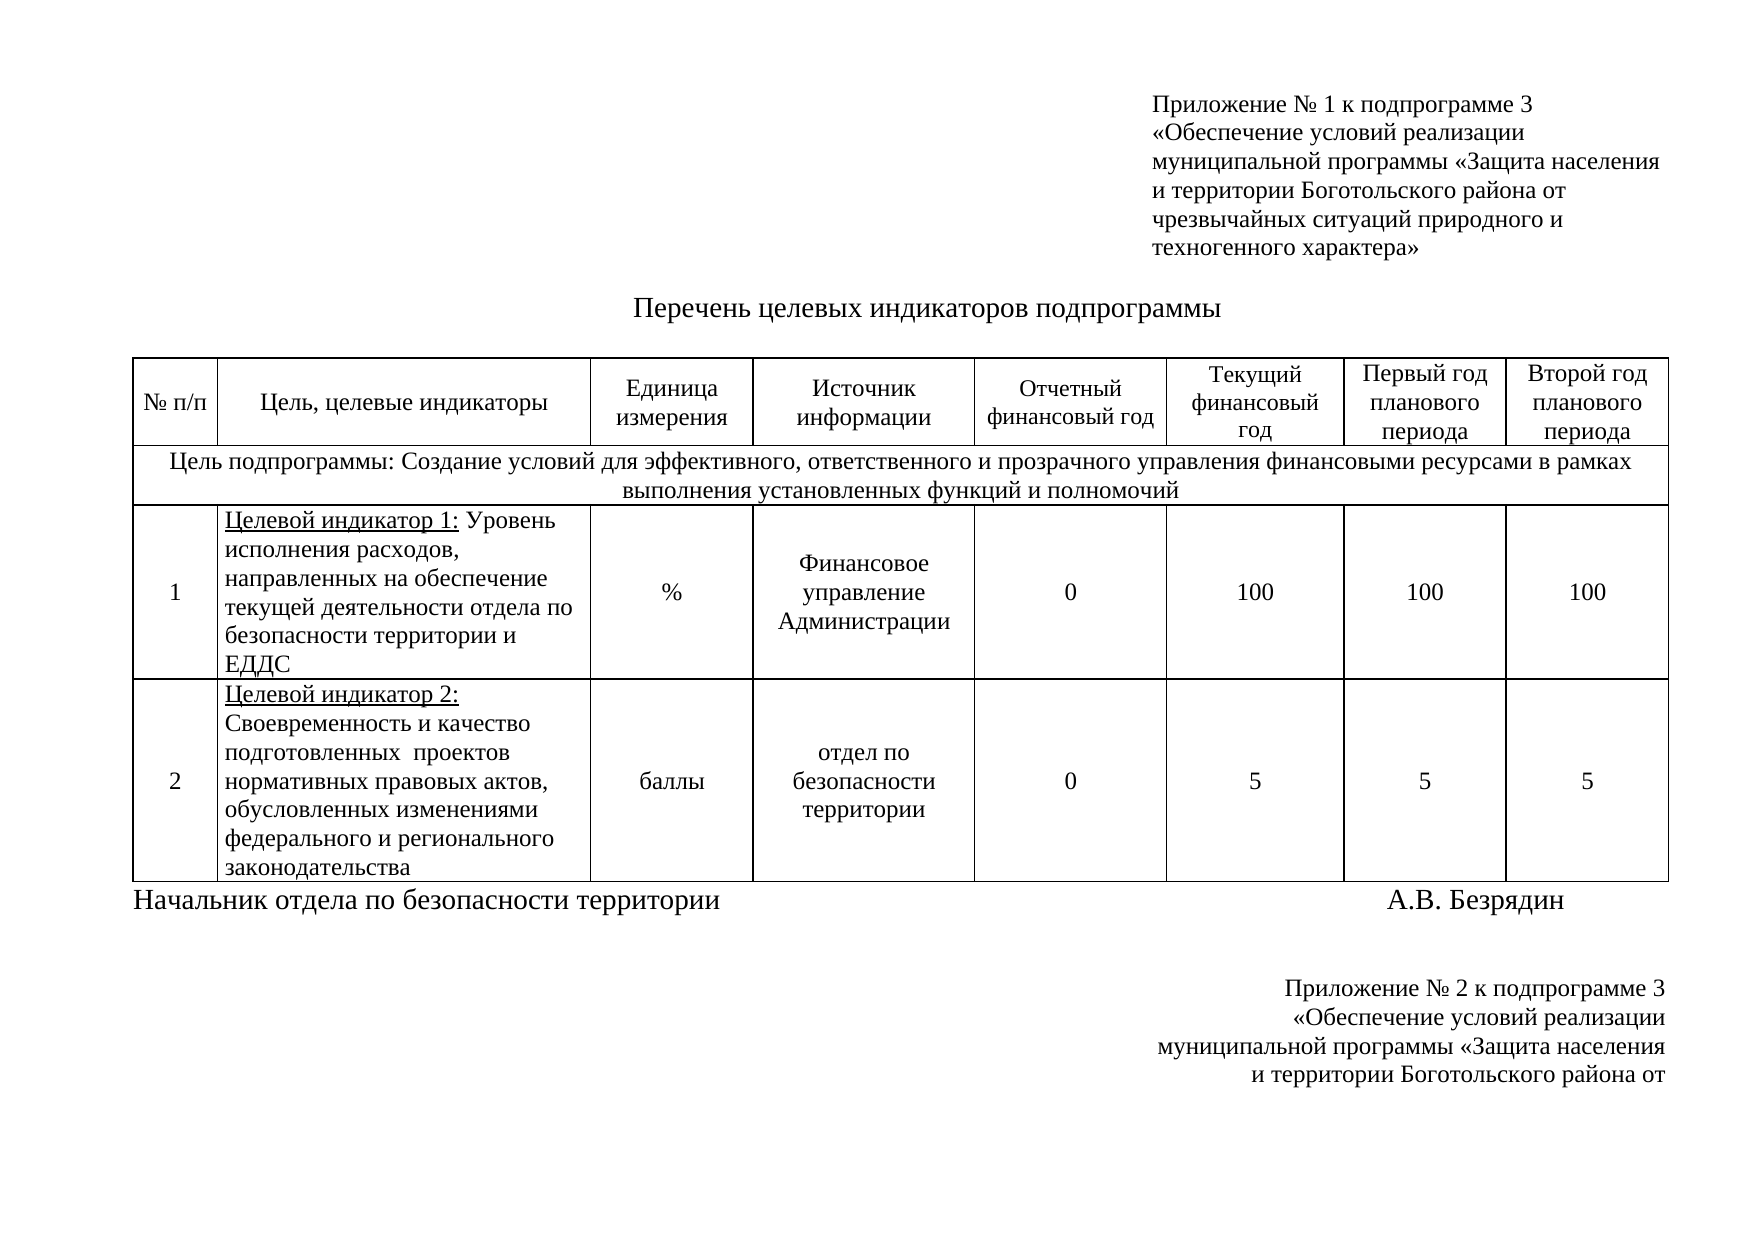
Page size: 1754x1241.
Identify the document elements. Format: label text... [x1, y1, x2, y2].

text Приложение № 1 к подпрограмме 3 «Обеспечение условий реализации муниципальной программы «Защита населения и территории Боготольского района от чрезвычайных ситуаций природного и техногенного характера» [1152, 89, 1665, 261]
table_cell отдел по безопасности территории [754, 680, 974, 881]
table_cell Финансовое управление Администрации [754, 506, 974, 678]
table_cell % [591, 506, 752, 678]
table_cell баллы [591, 680, 752, 881]
table_cell 5 [1167, 680, 1343, 881]
table_header Цель, целевые индикаторы [218, 359, 590, 445]
table_header Второй год планового периода [1507, 359, 1668, 445]
table_cell Цель подпрограммы: Создание условий для эффективного, ответственного и прозрачного управления финансовыми ресурсами в рамках выполнения установленных функций и полномочий [134, 446, 1668, 504]
table_cell 5 [1507, 680, 1668, 881]
table_cell 5 [1345, 680, 1505, 881]
table_cell Целевой индикатор 1: Уровень исполнения расходов, направленных на обеспечение текущей деятельности отдела по безопасности территории и ЕДДС [218, 506, 590, 678]
table_header Текущий финансовый год [1167, 359, 1343, 445]
text Перечень целевых индикаторов подпрограммы [133, 290, 1665, 323]
table_cell 1 [134, 506, 217, 678]
text Начальник отдела по безопасности территории А.В. Безрядин [133, 882, 1665, 916]
table_cell Целевой индикатор 2: Своевременность и качество подготовленных проектов нормативных правовых актов, обусловленных изменениями федерального и регионального законодательства [218, 680, 590, 881]
table_cell 100 [1345, 506, 1505, 678]
table_header Первый год планового периода [1345, 359, 1505, 445]
table_cell 0 [975, 506, 1166, 678]
table_cell 100 [1167, 506, 1343, 678]
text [1152, 973, 1665, 1088]
table_cell 0 [975, 680, 1166, 881]
table_cell 2 [134, 680, 217, 881]
table_header Единица измерения [591, 359, 752, 445]
table_header № п/п [134, 359, 217, 445]
table_header Отчетный финансовый год [975, 359, 1166, 445]
table_header Источник информации [754, 359, 974, 445]
table_cell 100 [1507, 506, 1668, 678]
